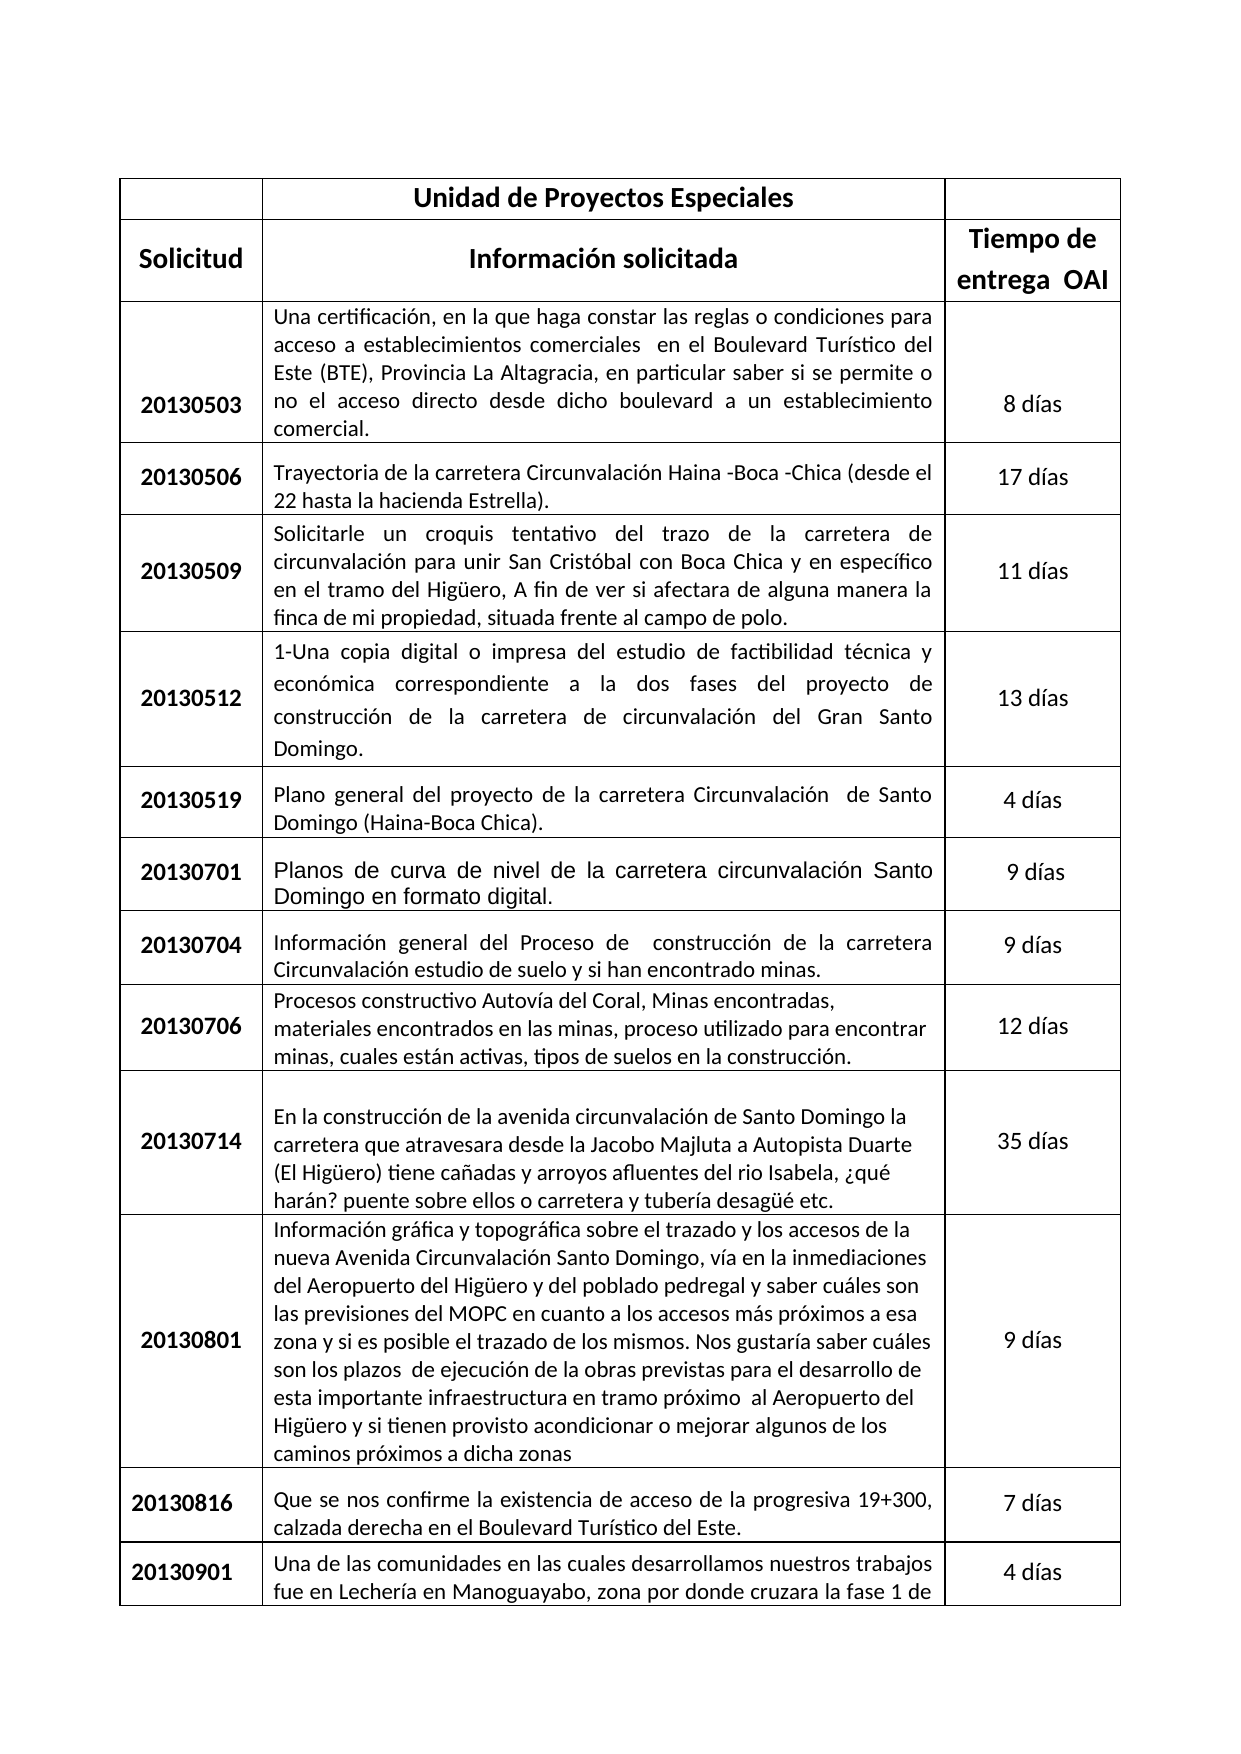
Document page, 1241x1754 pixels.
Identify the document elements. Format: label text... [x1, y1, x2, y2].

table_cell 35 días [946, 1071, 1120, 1214]
table_cell Procesos constructivo Autovía del Coral, Minas encontradas, materiales encontrados en las minas, proceso utilizado para encontrar minas, cuales están activas, tipos de suelos en la construcción. [263, 985, 944, 1070]
table_cell 9 días [946, 838, 1120, 909]
table_cell 20130503 [121, 302, 262, 442]
table_cell 20130512 [121, 632, 262, 766]
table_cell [263, 1543, 944, 1605]
table_cell Que se nos confirme la existencia de acceso de la progresiva 19+300, calzada derecha en el Boulevard Turístico del Este. [263, 1468, 944, 1541]
table_cell En la construcción de la avenida circunvalación de Santo Domingo la carretera que atravesara desde la Jacobo Majluta a Autopista Duarte (El Higüero) tiene cañadas y arroyos afluentes del rio Isabela, ¿qué harán? puente sobre ellos o carretera y tubería desagüé etc. [263, 1071, 944, 1214]
table_cell Información solicitada [263, 220, 944, 301]
table_cell Una certificación, en la que haga constar las reglas o condiciones para acceso a establecimientos comerciales en el Boulevard Turístico del Este (BTE), Provincia La Altagracia, en particular saber si se permite o no el acceso directo desde dicho boulevard a un establecimiento comercial. [263, 302, 944, 442]
table_cell Solicitud [121, 220, 262, 301]
table_cell Información general del Proceso de construcción de la carretera Circunvalación estudio de suelo y si han encontrado minas. [263, 911, 944, 984]
table_cell 17 días [946, 443, 1120, 514]
table_header Unidad de Proyectos Especiales [263, 179, 944, 219]
table_cell Trayectoria de la carretera Circunvalación Haina -Boca -Chica (desde el 22 hasta la hacienda Estrella). [263, 443, 944, 514]
table_cell 20130901 [121, 1543, 262, 1605]
table_cell 12 días [946, 985, 1120, 1070]
table_cell 20130506 [121, 443, 262, 514]
table_cell 7 días [946, 1468, 1120, 1541]
table_cell 20130509 [121, 515, 262, 631]
table_cell 20130701 [121, 838, 262, 909]
table_cell 20130816 [121, 1468, 262, 1541]
table_cell 20130706 [121, 985, 262, 1070]
table_cell 20130704 [121, 911, 262, 984]
table_cell 20130519 [121, 767, 262, 837]
table_cell 4 días [946, 1543, 1120, 1605]
table_cell Solicitarle un croquis tentativo del trazo de la carretera de circunvalación para unir San Cristóbal con Boca Chica y en específico en el tramo del Higüero, A fin de ver si afectara de alguna manera la finca de mi propiedad, situada frente al campo de polo. [263, 515, 944, 631]
table_cell 4 días [946, 767, 1120, 837]
table_header [121, 179, 262, 219]
table_cell 9 días [946, 1215, 1120, 1467]
table_cell Información gráfica y topográfica sobre el trazado y los accesos de la nueva Avenida Circunvalación Santo Domingo, vía en la inmediaciones del Aeropuerto del Higüero y del poblado pedregal y saber cuáles son las previsiones del MOPC en cuanto a los accesos más próximos a esa zona y si es posible el trazado de los mismos. Nos gustaría saber cuáles son los plazos de ejecución de la obras previstas para el desarrollo de esta importante infraestructura en tramo próximo al Aeropuerto del Higüero y si tienen provisto acondicionar o mejorar algunos de los caminos próximos a dicha zonas [263, 1215, 944, 1467]
table_cell Tiempo de entrega OAI [946, 220, 1120, 301]
table_cell 20130801 [121, 1215, 262, 1467]
table_cell 11 días [946, 515, 1120, 631]
table_header [946, 179, 1120, 219]
table_cell 8 días [946, 302, 1120, 442]
table_cell Planos de curva de nivel de la carretera circunvalación Santo Domingo en formato digital. [263, 838, 944, 909]
table_cell 1-Una copia digital o impresa del estudio de factibilidad técnica y económica correspondiente a la dos fases del proyecto de construcción de la carretera de circunvalación del Gran Santo Domingo. [263, 632, 944, 766]
table_cell 13 días [946, 632, 1120, 766]
table_cell 20130714 [121, 1071, 262, 1214]
table_cell 9 días [946, 911, 1120, 984]
table_cell Plano general del proyecto de la carretera Circunvalación de Santo Domingo (Haina-Boca Chica). [263, 767, 944, 837]
